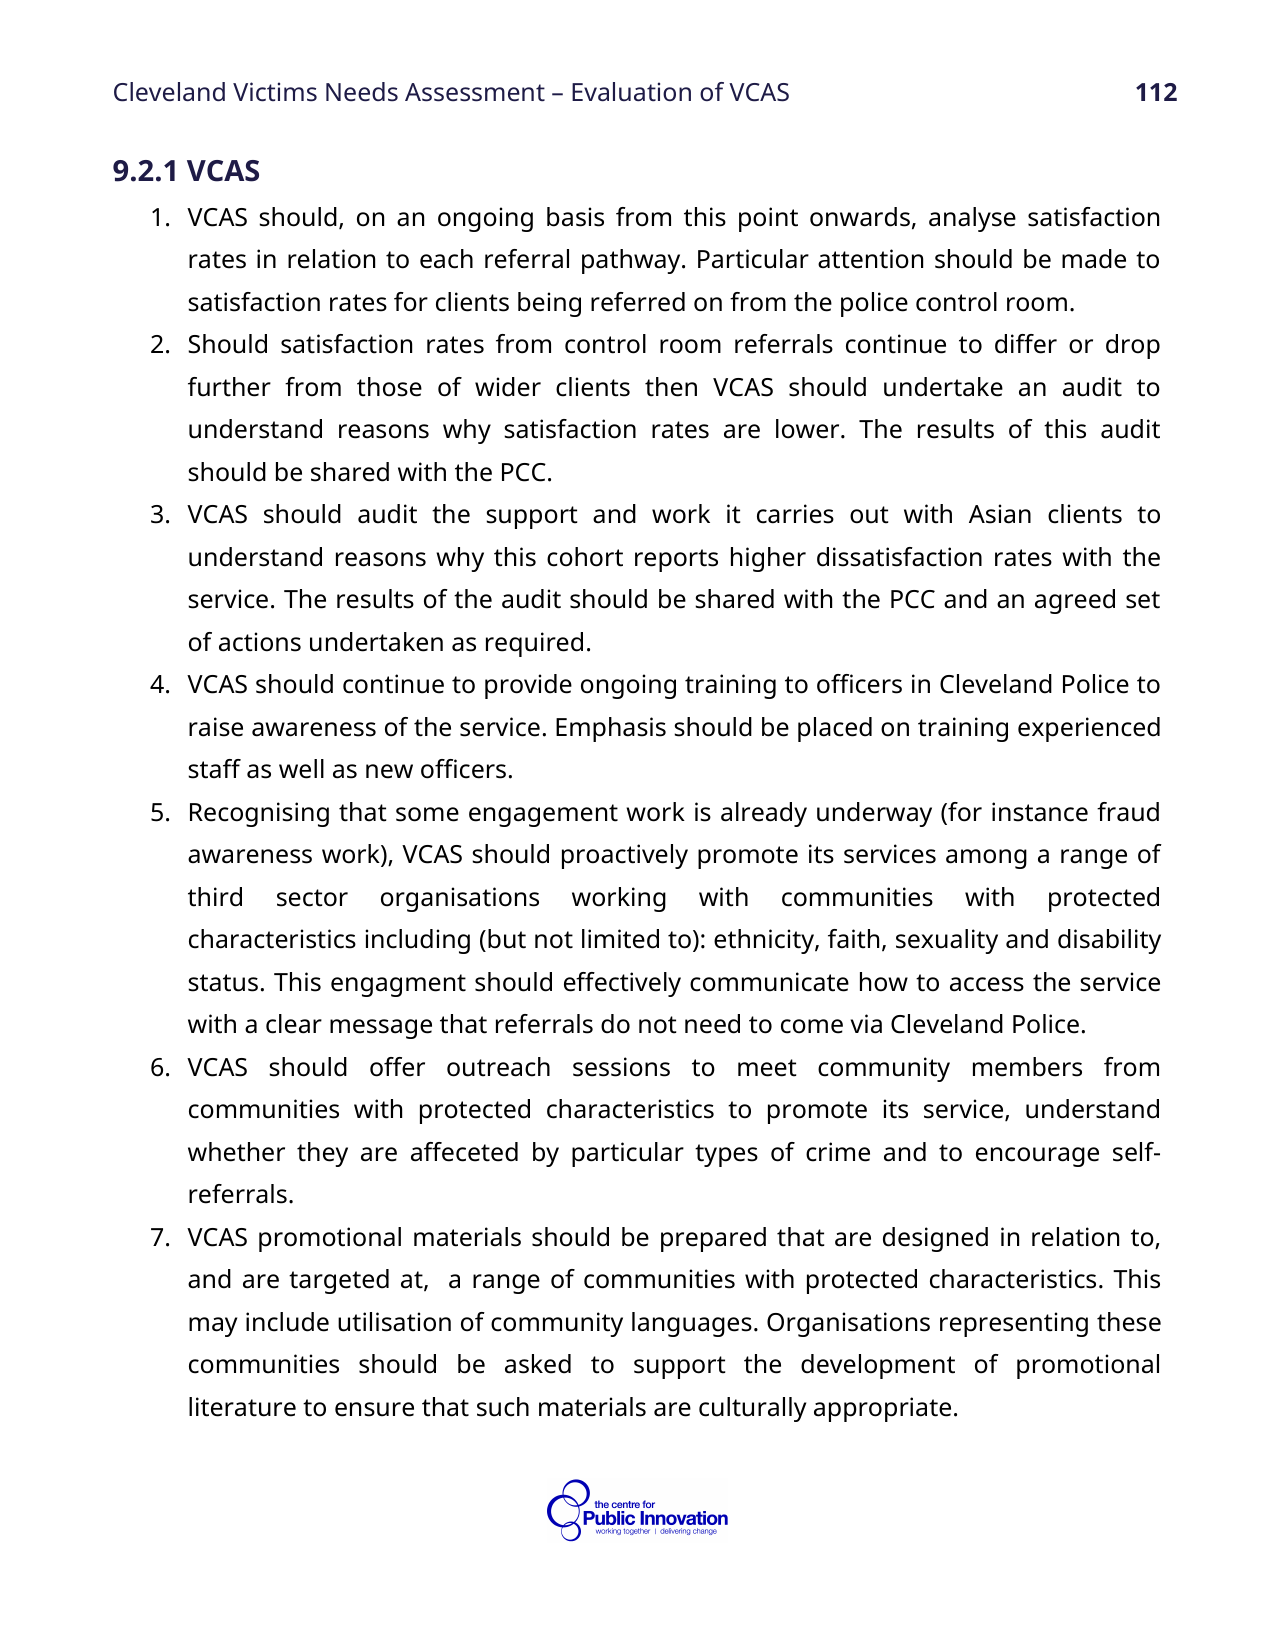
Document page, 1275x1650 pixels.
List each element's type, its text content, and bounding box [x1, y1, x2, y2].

list VCAS should audit the support and work it carries out with Asian clients to understand reasons why this cohort reports higher dissatisfaction rates with the service. The results of the audit should be shared with the PCC and an agreed set of actions undertaken as required. [150, 497, 1162, 659]
list VCAS should offer outreach sessions to meet community members from communities with protected characteristics to promote its service, understand whether they are affeceted by particular types of crime and to encourage self-referrals. [150, 1049, 1162, 1211]
list VCAS promotional materials should be prepared that are designed in relation to, and are targeted at, a range of communities with protected characteristics. This may include utilisation of community languages. Organisations representing these communities should be asked to support the development of promotional literature to ensure that such materials are culturally appropriate. [150, 1219, 1162, 1424]
list Recognising that some engagement work is already underway (for instance fraud awareness work), VCAS should proactively promote its services among a range of third sector organisations working with communities with protected characteristics including (but not limited to): ethnicity, faith, sexuality and disability status. This engagment should effectively communicate how to access the service with a clear message that referrals do not need to come via Cleveland Police. [150, 794, 1162, 1041]
list Should satisfaction rates from control room referrals continue to differ or drop further from those of wider clients then VCAS should undertake an audit to understand reasons why satisfaction rates are lower. The results of this audit should be shared with the PCC. [150, 327, 1162, 489]
list VCAS should, on an ongoing basis from this point onwards, analyse satisfaction rates in relation to each referral pathway. Particular attention should be made to satisfaction rates for clients being referred on from the police control room. [150, 199, 1162, 319]
picture [546, 1478, 729, 1543]
list VCAS should continue to provide ongoing training to officers in Cleveland Police to raise awareness of the service. Emphasis should be placed on training experienced staff as well as new officers. [150, 667, 1162, 786]
subtitle 9.2.1 VCAS [112, 150, 1162, 190]
